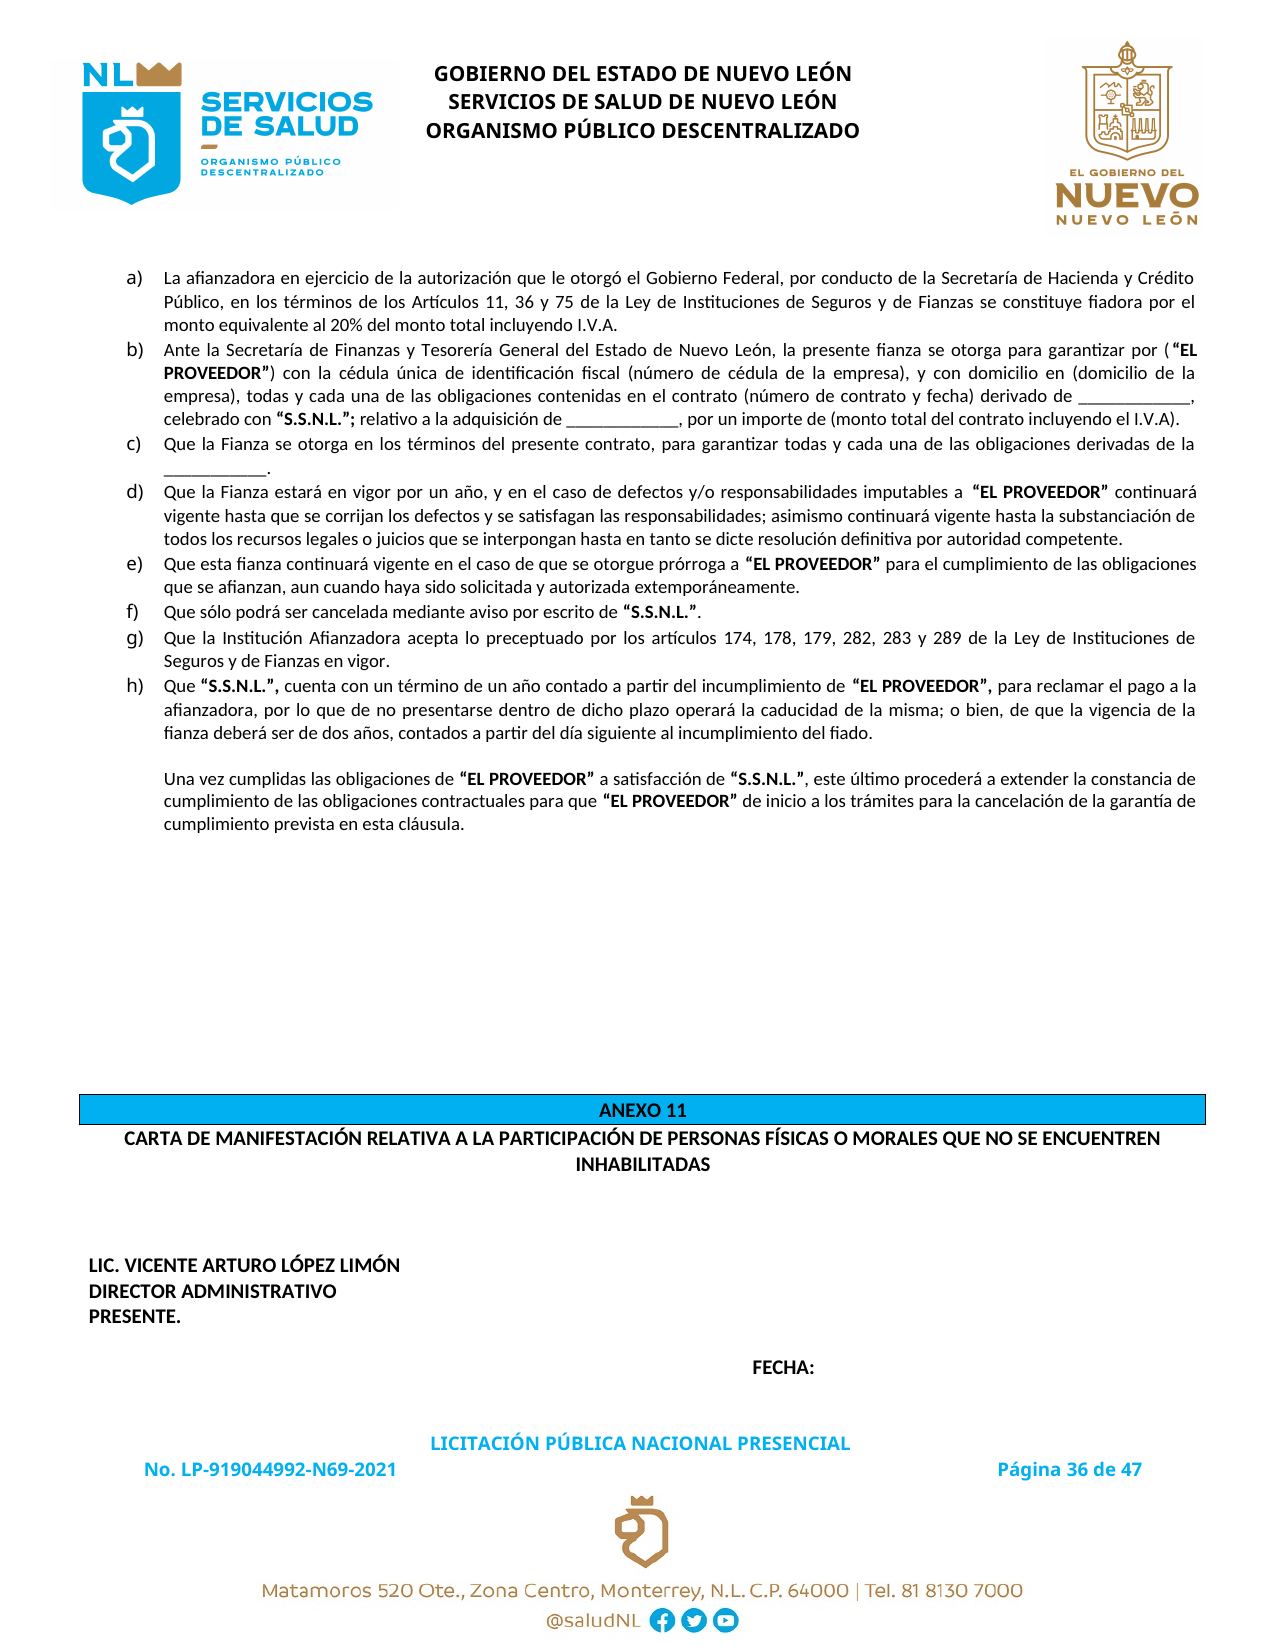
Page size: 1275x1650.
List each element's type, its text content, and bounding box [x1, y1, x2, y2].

text FECHA: [679, 1354, 1197, 1379]
picture [49, 59, 399, 210]
text ANEXO 11 [80, 1095, 1205, 1124]
picture [1045, 36, 1205, 237]
text CARTA DE MANIFESTACIÓN RELATIVA A LA PARTICIPACIÓN DE PERSONAS FÍSICAS O MORALES QUE NO SE ENCUENTREN INHABILITADAS [89, 1125, 1197, 1176]
picture [1, 1479, 1272, 1648]
list Que “S.S.N.L.”, cuenta con un término de un año contado a partir del incumplimiento de “EL PROVEEDOR”, para reclamar el pago a la afianzadora, por lo que de no presentarse dentro de dicho plazo operará la caducidad de la misma; o bien, de que la vigencia de la fianza deberá ser de dos años, contados a partir del día siguiente al incumplimiento del fiado. [126, 672, 1197, 744]
text DIRECTOR ADMINISTRATIVO [89, 1278, 1197, 1303]
text Una vez cumplidas las obligaciones de “EL PROVEEDOR” a satisfacción de “S.S.N.L.”, este último procederá a extender la constancia de cumplimiento de las obligaciones contractuales para que “EL PROVEEDOR” de inicio a los trámites para la cancelación de la garantía de cumplimiento prevista en esta cláusula. [164, 767, 1197, 836]
list Que la Fianza se otorga en los términos del presente contrato, para garantizar todas y cada una de las obligaciones derivadas de la ___________. [126, 430, 1197, 479]
list Que la Institución Afianzadora acepta lo preceptuado por los artículos 174, 178, 179, 282, 283 y 289 de la Ley de Instituciones de Seguros y de Fianzas en vigor. [126, 624, 1197, 672]
list Que la Fianza estará en vigor por un año, y en el caso de defectos y/o responsabilidades imputables a “EL PROVEEDOR” continuará vigente hasta que se corrijan los defectos y se satisfagan las responsabilidades; asimismo continuará vigente hasta la substanciación de todos los recursos legales o juicios que se interpongan hasta en tanto se dicte resolución definitiva por autoridad competente. [126, 479, 1197, 550]
text LIC. VICENTE ARTURO LÓPEZ LIMÓN [89, 1252, 1197, 1278]
list Ante la Secretaría de Finanzas y Tesorería General del Estado de Nuevo León, la presente fianza se otorga para garantizar por (“EL PROVEEDOR”) con la cédula única de identificación fiscal (número de cédula de la empresa), y con domicilio en (domicilio de la empresa), todas y cada una de las obligaciones contenidas en el contrato (número de contrato y fecha) derivado de ____________, celebrado con “S.S.N.L.”; relativo a la adquisición de ____________, por un importe de (monto total del contrato incluyendo el I.V.A). [126, 336, 1197, 430]
list Que esta fianza continuará vigente en el caso de que se otorgue prórroga a “EL PROVEEDOR” para el cumplimiento de las obligaciones que se afianzan, aun cuando haya sido solicitada y autorizada extemporáneamente. [126, 550, 1197, 598]
list Que sólo podrá ser cancelada mediante aviso por escrito de “S.S.N.L.”. [126, 598, 1197, 624]
text PRESENTE. [89, 1303, 1197, 1329]
list La afianzadora en ejercicio de la autorización que le otorgó el Gobierno Federal, por conducto de la Secretaría de Hacienda y Crédito Público, en los términos de los Artículos 11, 36 y 75 de la Ley de Instituciones de Seguros y de Fianzas se constituye fiadora por el monto equivalente al 20% del monto total incluyendo I.V.A. [126, 265, 1197, 336]
